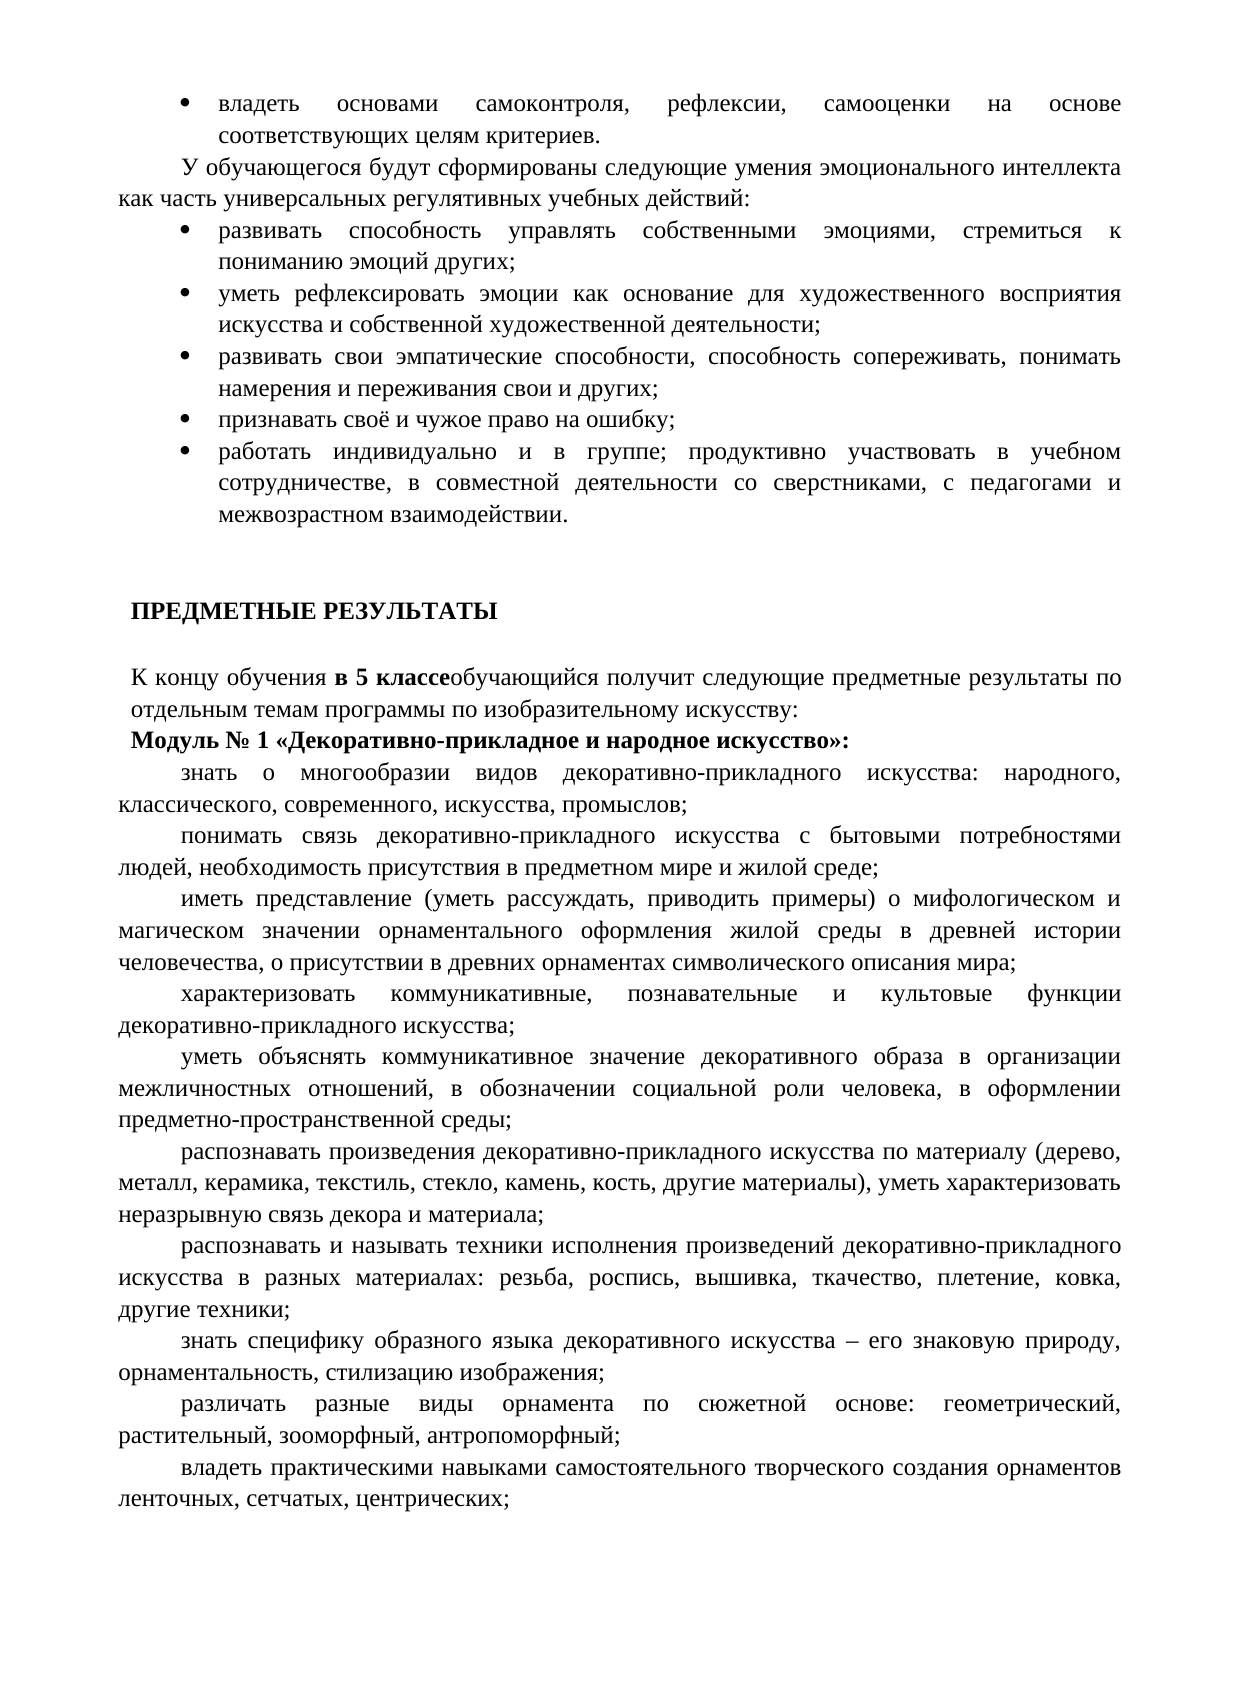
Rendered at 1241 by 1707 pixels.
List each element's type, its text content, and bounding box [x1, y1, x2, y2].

list развивать способность управлять собственными эмоциями, стремиться к пониманию эмоций других; [181, 215, 1122, 275]
list работать индивидуально и в группе; продуктивно участвовать в учебном сотрудничестве, в совместной деятельности со сверстниками, с педагогами и межвозрастном взаимодействии. [181, 436, 1122, 528]
list развивать свои эмпатические способности, способность сопереживать, понимать намерения и переживания свои и других; [181, 341, 1122, 401]
text распознавать произведения декоративно-прикладного искусства по материалу (дерево, металл, керамика, текстиль, стекло, камень, кость, другие материалы), уметь характеризовать неразрывную связь декора и материала; [118, 1136, 1122, 1228]
text иметь представление (уметь рассуждать, приводить примеры) о мифологическом и магическом значении орнаментального оформления жилой среды в древней истории человечества, о присутствии в древних орнаментах символического описания мира; [118, 883, 1122, 975]
text знать специфику образного языка декоративного искусства – его знаковую природу, орнаментальность, стилизацию изображения; [118, 1325, 1122, 1386]
text знать о многообразии видов декоративно-прикладного искусства: народного, классического, современного, искусства, промыслов; [118, 757, 1122, 817]
text понимать связь декоративно-прикладного искусства с бытовыми потребностями людей, необходимость присутствия в предметном мире и жилой среде; [118, 820, 1122, 881]
text характеризовать коммуникативные, познавательные и культовые функции декоративно-прикладного искусства; [118, 978, 1122, 1038]
text распознавать и называть техники исполнения произведений декоративно-прикладного искусства в разных материалах: резьба, роспись, вышивка, ткачество, плетение, ковка, другие техники; [118, 1231, 1122, 1322]
text К концу обучения в 5 классеобучающийся получит следующие предметные результаты по отдельным темам программы по изобразительному искусству: [131, 662, 1122, 723]
text У обучающегося будут сформированы следующие умения эмоционального интеллекта как часть универсальных регулятивных учебных действий: [118, 152, 1122, 212]
text Модуль № 1 «Декоративно-прикладное и народное искусство»: [131, 726, 1122, 754]
text уметь объяснять коммуникативное значение декоративного образа в организации межличностных отношений, в обозначении социальной роли человека, в оформлении предметно-пространственной среды; [118, 1041, 1122, 1133]
text владеть практическими навыками самостоятельного творческого создания орнаментов ленточных, сетчатых, центрических; [118, 1452, 1122, 1512]
list владеть основами самоконтроля, рефлексии, самооценки на основе соответствующих целям критериев. [181, 88, 1122, 149]
text ПРЕДМЕТНЫЕ РЕЗУЛЬТАТЫ [131, 596, 1122, 625]
list уметь рефлексировать эмоции как основание для художественного восприятия искусства и собственной художественной деятельности; [181, 278, 1122, 338]
list признавать своё и чужое право на ошибку; [181, 404, 1122, 433]
text различать разные виды орнамента по сюжетной основе: геометрический, растительный, зооморфный, антропоморфный; [118, 1388, 1122, 1449]
